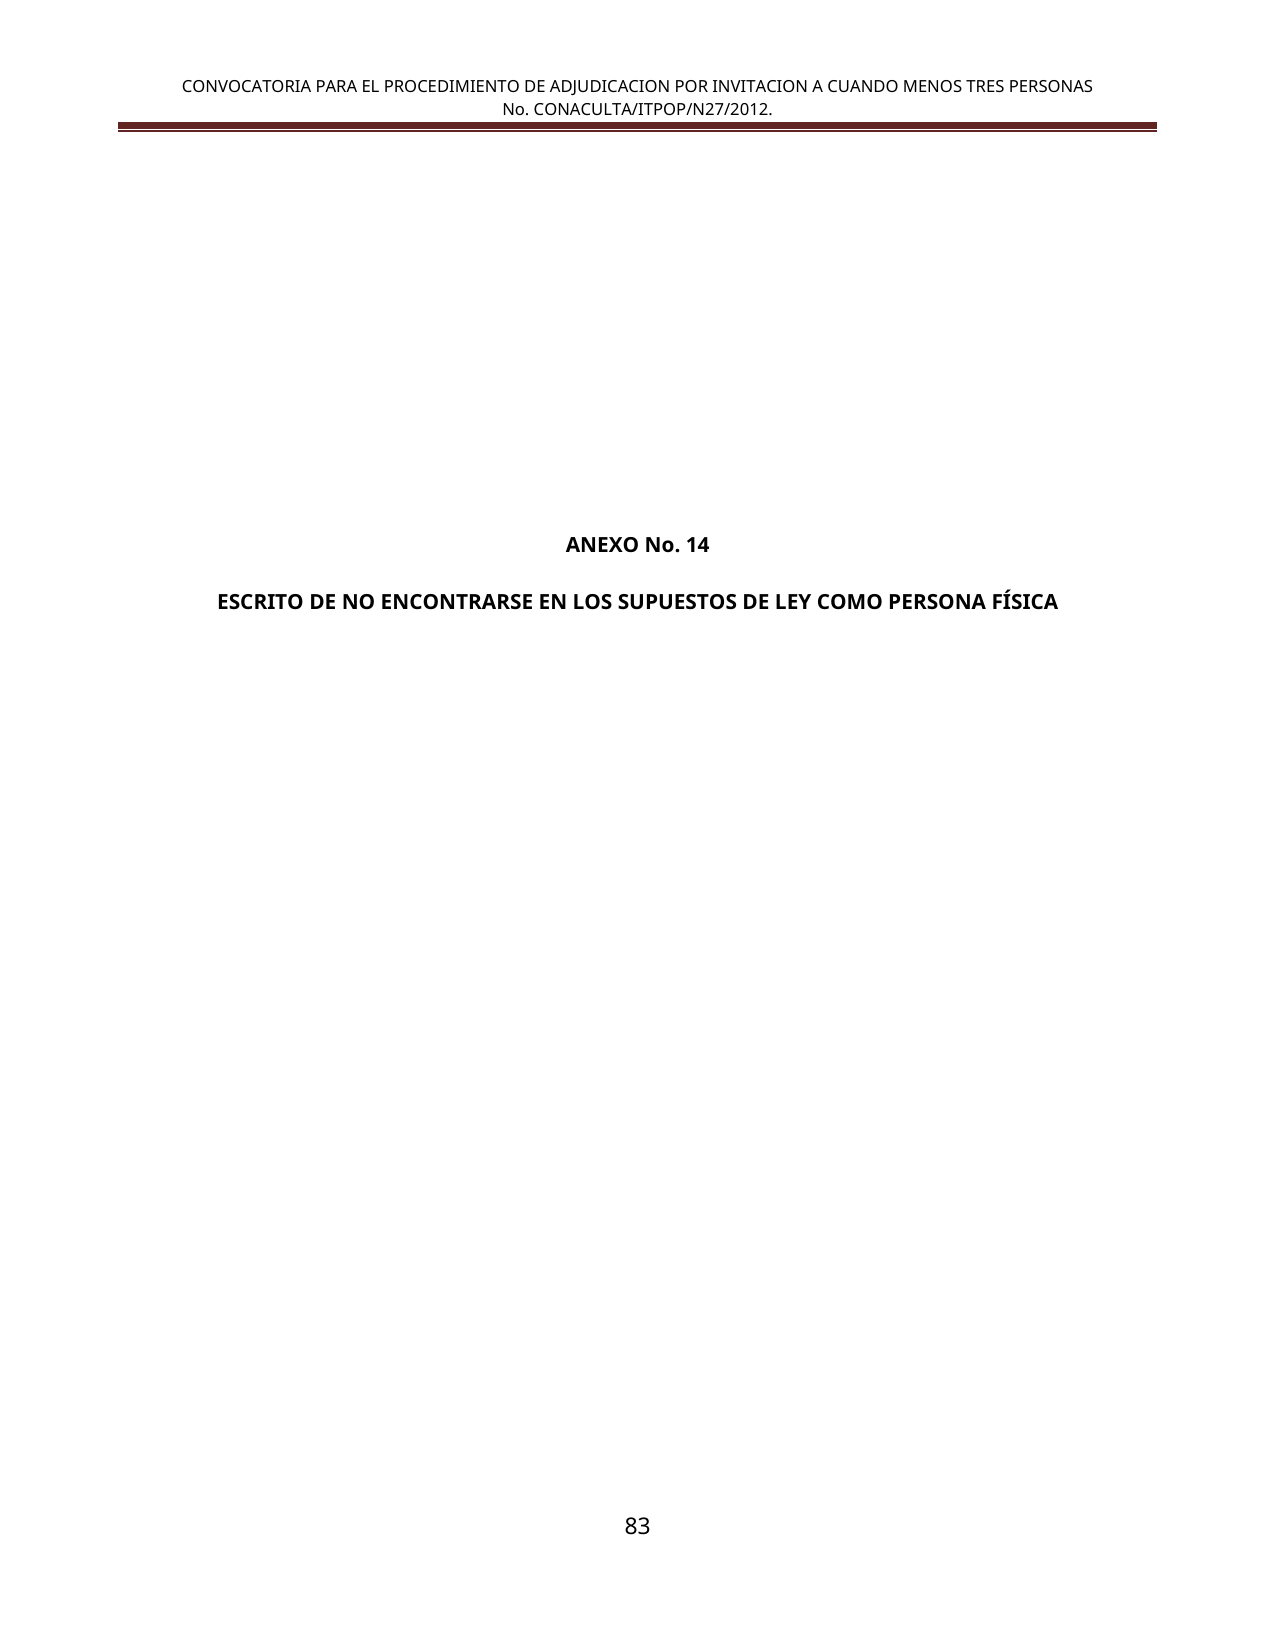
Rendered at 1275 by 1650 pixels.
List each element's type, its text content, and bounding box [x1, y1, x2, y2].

text ANEXO No. 14 [118, 530, 1157, 558]
text ESCRITO DE NO ENCONTRARSE EN LOS SUPUESTOS DE LEY COMO PERSONA FÍSICA [118, 587, 1157, 615]
